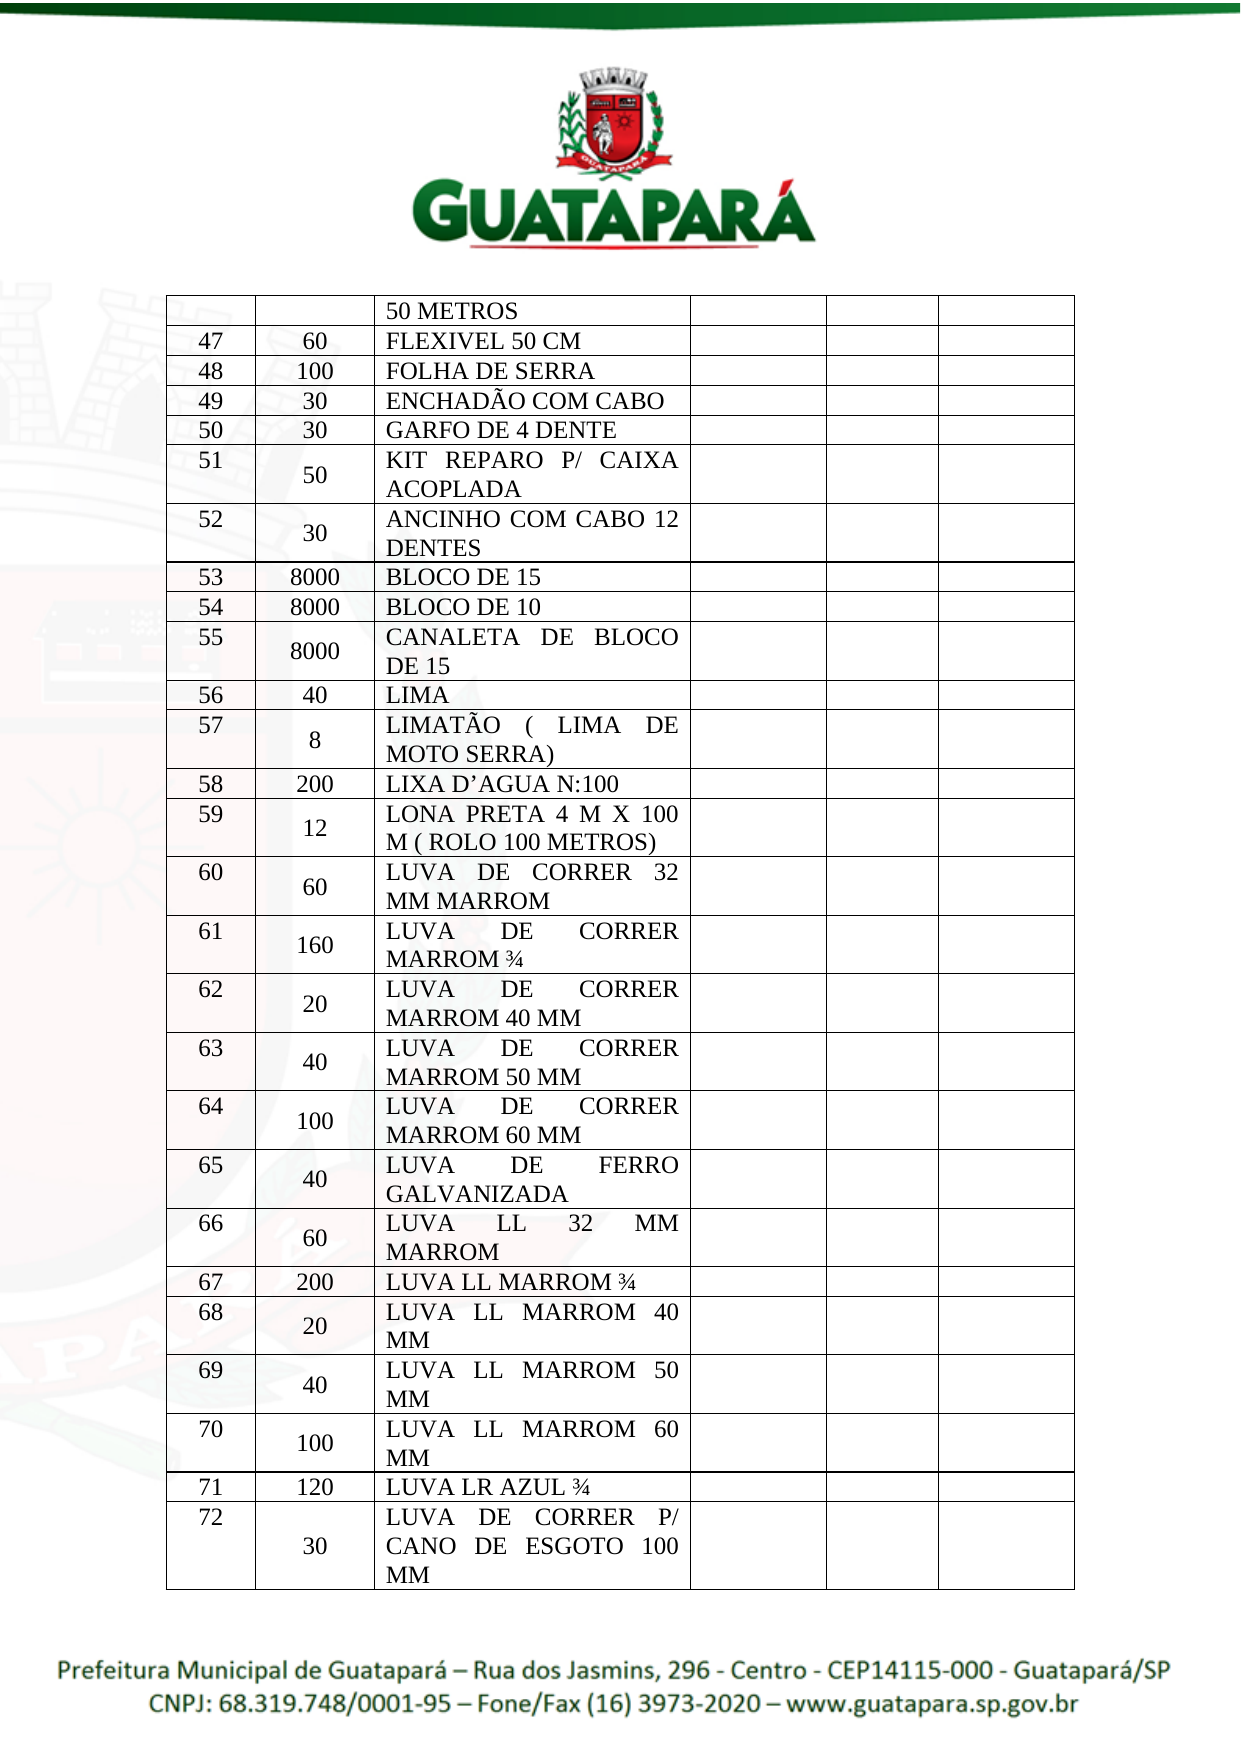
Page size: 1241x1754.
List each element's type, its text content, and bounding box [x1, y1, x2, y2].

table_cell 100 [256, 1091, 374, 1149]
table_cell LUVA LL 32 MM MARROM [375, 1209, 690, 1266]
table_cell [939, 296, 1074, 325]
table_cell [691, 445, 826, 503]
table_cell 62 [167, 974, 255, 1032]
table_cell 69 [167, 1355, 255, 1413]
table_cell BLOCO DE 10 [375, 592, 690, 621]
table_cell 100 [256, 1414, 374, 1471]
table_cell 59 [167, 799, 255, 856]
table_cell [691, 916, 826, 973]
table_cell [827, 1267, 938, 1296]
table_cell 58 [167, 769, 255, 798]
table_cell [691, 1502, 826, 1588]
table_cell LIXA D’AGUA N:100 [375, 769, 690, 798]
table_cell 55 [167, 622, 255, 679]
table_cell 30 [256, 504, 374, 561]
table_cell [691, 1209, 826, 1266]
table_cell LIMATÃO ( LIMA DE MOTO SERRA) [375, 710, 690, 768]
table_cell [827, 916, 938, 973]
table_cell ENCHADÃO COM CABO [375, 386, 690, 414]
table_cell [827, 1033, 938, 1090]
table_cell [939, 1033, 1074, 1090]
table_cell [827, 1150, 938, 1207]
table_cell 50 [256, 445, 374, 503]
table_cell [691, 681, 826, 709]
table_cell [691, 386, 826, 414]
table_cell [827, 563, 938, 591]
table_cell 51 [167, 445, 255, 503]
table_cell [939, 769, 1074, 798]
table_cell [691, 799, 826, 856]
table_cell 61 [167, 916, 255, 973]
table_cell 60 [256, 1209, 374, 1266]
table_cell 30 [256, 386, 374, 414]
table_cell [691, 1267, 826, 1296]
table_cell [827, 504, 938, 561]
table_cell [939, 356, 1074, 385]
table_cell 54 [167, 592, 255, 621]
table_cell LUVA DE CORRER P/ CANO DE ESGOTO 100 MM [375, 1502, 690, 1588]
table_cell 50 [167, 416, 255, 444]
table_cell LUVA DE CORRER MARROM 40 MM [375, 974, 690, 1032]
table_cell 56 [167, 681, 255, 709]
table_cell 120 [256, 1473, 374, 1501]
table_cell [939, 1414, 1074, 1471]
table_cell LUVA LL MARROM 50 MM [375, 1355, 690, 1413]
table_cell [939, 563, 1074, 591]
table_cell 46 [167, 296, 255, 325]
table_cell LUVA LR AZUL ¾ [375, 1473, 690, 1501]
table_cell BLOCO DE 15 [375, 563, 690, 591]
table_cell 60 [167, 857, 255, 915]
table_cell 40 [256, 681, 374, 709]
table_cell [827, 857, 938, 915]
table_cell [827, 1091, 938, 1149]
table_cell [939, 681, 1074, 709]
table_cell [375, 296, 690, 325]
table_cell 160 [256, 916, 374, 973]
table_cell [939, 916, 1074, 973]
table_cell [691, 622, 826, 679]
table_cell 53 [167, 563, 255, 591]
table_cell 71 [167, 1473, 255, 1501]
table_cell 48 [167, 356, 255, 385]
table_cell [691, 1091, 826, 1149]
table_cell 72 [167, 1502, 255, 1588]
table_cell [827, 592, 938, 621]
table_cell [691, 416, 826, 444]
table_cell [827, 769, 938, 798]
table_cell [691, 1473, 826, 1501]
table_cell [691, 326, 826, 355]
table_cell [691, 857, 826, 915]
table_cell 49 [167, 386, 255, 414]
table_cell [939, 1267, 1074, 1296]
table_cell 40 [256, 1033, 374, 1090]
table_cell [939, 799, 1074, 856]
table_cell [939, 1150, 1074, 1207]
table_cell [939, 326, 1074, 355]
table_cell 63 [167, 1033, 255, 1090]
table_cell [827, 1502, 938, 1588]
table_cell ANCINHO COM CABO 12 DENTES [375, 504, 690, 561]
table_cell [691, 296, 826, 325]
table_cell 200 [256, 769, 374, 798]
table_cell [691, 1414, 826, 1471]
table_cell [827, 799, 938, 856]
table_cell [691, 1297, 826, 1354]
table_cell [827, 416, 938, 444]
table_cell [691, 710, 826, 768]
table_cell LUVA DE CORRER MARROM ¾ [375, 916, 690, 973]
table_cell [939, 386, 1074, 414]
table_cell [939, 416, 1074, 444]
table_cell [691, 1355, 826, 1413]
table_cell [691, 504, 826, 561]
table_cell LIMA [375, 681, 690, 709]
table_cell [691, 1150, 826, 1207]
table_cell [827, 710, 938, 768]
table_cell [827, 1414, 938, 1471]
table_cell [827, 296, 938, 325]
table_cell 65 [167, 1150, 255, 1207]
table_cell 60 [256, 857, 374, 915]
table_cell 8000 [256, 592, 374, 621]
table_cell [939, 974, 1074, 1032]
table_cell [827, 1355, 938, 1413]
table_cell LUVA DE CORRER 32 MM MARROM [375, 857, 690, 915]
table_cell [827, 445, 938, 503]
table_cell LUVA LL MARROM ¾ [375, 1267, 690, 1296]
table_cell FOLHA DE SERRA [375, 356, 690, 385]
table_cell [939, 504, 1074, 561]
table_cell LUVA LL MARROM 60 MM [375, 1414, 690, 1471]
table_cell 52 [167, 504, 255, 561]
table_cell [939, 1473, 1074, 1501]
table_cell [939, 1209, 1074, 1266]
table_cell 57 [167, 710, 255, 768]
table_cell FLEXIVEL 50 CM [375, 326, 690, 355]
table_cell [691, 356, 826, 385]
table_cell 47 [167, 326, 255, 355]
table_cell 60 [256, 326, 374, 355]
table_cell 64 [167, 1091, 255, 1149]
table_cell 8 [256, 710, 374, 768]
table_cell [939, 592, 1074, 621]
table_cell [939, 622, 1074, 679]
table_cell LUVA DE FERRO GALVANIZADA [375, 1150, 690, 1207]
table_cell [939, 857, 1074, 915]
table_cell 30 [256, 1502, 374, 1588]
table_cell 12 [256, 799, 374, 856]
table_cell [827, 1209, 938, 1266]
table_cell 70 [167, 1414, 255, 1471]
table_cell 8000 [256, 622, 374, 679]
table_cell LUVA DE CORRER MARROM 50 MM [375, 1033, 690, 1090]
table_cell [827, 1473, 938, 1501]
table_cell [939, 710, 1074, 768]
table_cell [827, 356, 938, 385]
table_cell 40 [256, 1150, 374, 1207]
table_cell [691, 769, 826, 798]
table_cell 140 [256, 296, 374, 325]
table_cell 66 [167, 1209, 255, 1266]
table_cell [939, 445, 1074, 503]
table_cell [827, 326, 938, 355]
table_cell [827, 622, 938, 679]
table_cell LUVA DE CORRER MARROM 60 MM [375, 1091, 690, 1149]
table_cell [691, 974, 826, 1032]
table_cell [939, 1355, 1074, 1413]
table_cell 67 [167, 1267, 255, 1296]
table_cell 200 [256, 1267, 374, 1296]
table_cell [827, 681, 938, 709]
table_cell [939, 1091, 1074, 1149]
table_cell [939, 1502, 1074, 1588]
table_cell [939, 1297, 1074, 1354]
table_cell [691, 592, 826, 621]
table_cell 20 [256, 974, 374, 1032]
table_cell 100 [256, 356, 374, 385]
table_cell LUVA LL MARROM 40 MM [375, 1297, 690, 1354]
table_cell GARFO DE 4 DENTE [375, 416, 690, 444]
table_cell [827, 1297, 938, 1354]
table_cell 40 [256, 1355, 374, 1413]
table_cell LONA PRETA 4 M X 100 M ( ROLO 100 METROS) [375, 799, 690, 856]
table_cell 8000 [256, 563, 374, 591]
table_cell 20 [256, 1297, 374, 1354]
table_cell 30 [256, 416, 374, 444]
table_cell CANALETA DE BLOCO DE 15 [375, 622, 690, 679]
table_cell KIT REPARO P/ CAIXA ACOPLADA [375, 445, 690, 503]
table_cell 68 [167, 1297, 255, 1354]
picture [0, 3, 1241, 1754]
table_cell [691, 563, 826, 591]
table_cell [827, 974, 938, 1032]
table_cell [827, 386, 938, 414]
table_cell [691, 1033, 826, 1090]
